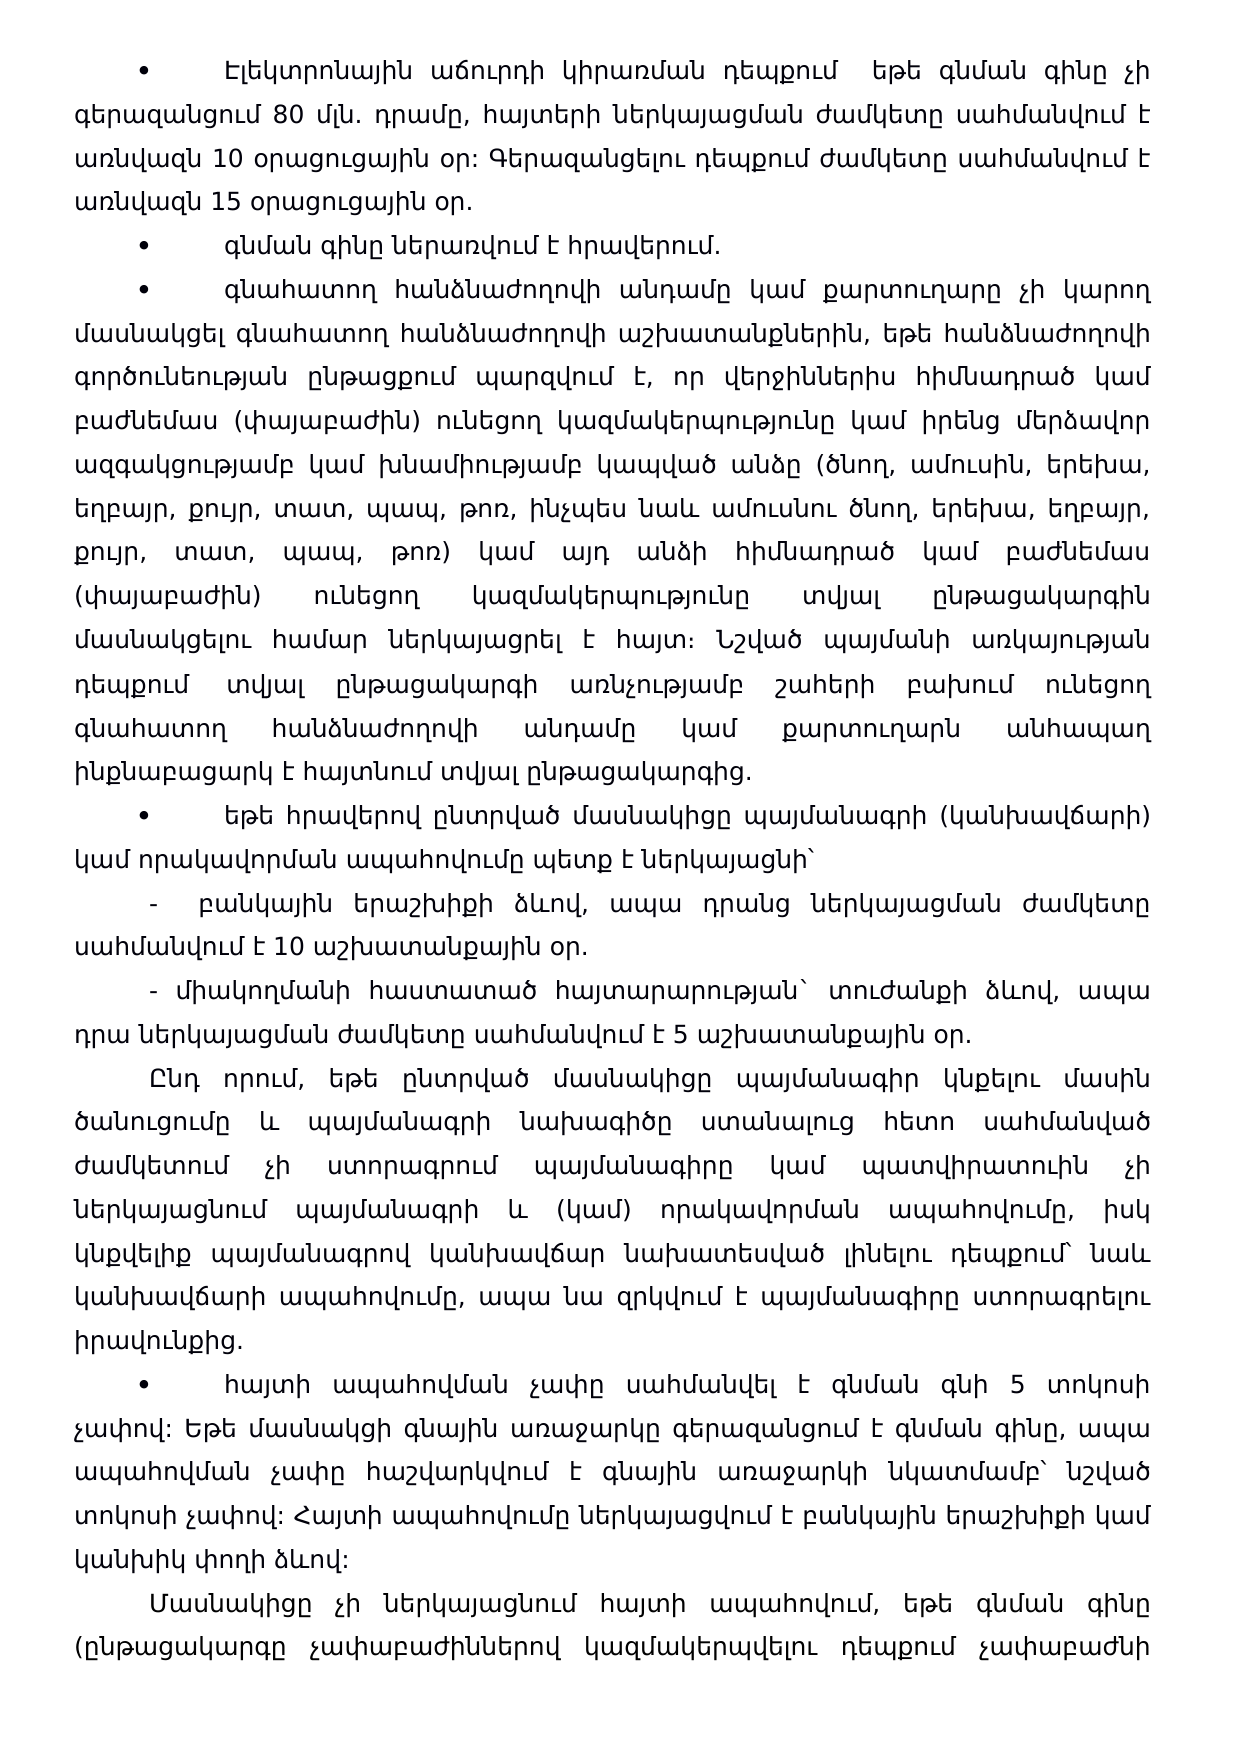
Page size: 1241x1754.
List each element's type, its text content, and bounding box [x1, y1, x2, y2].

list գնահատող հանձնաժողովի անդամը կամ քարտուղարը չի կարող մասնակցել գնահատող հանձնաժողովի աշխատանքներին, եթե հանձնաժողովի գործունեության ընթացքում պարզվում է, որ վերջիններիս հիմնադրած կամ բաժնեմաս (փայաբաժին) ունեցող կազմակերպությունը կամ իրենց մերձավոր ազգակցությամբ կամ խնամիությամբ կապված անձը (ծնող, ամուսին, երեխա, եղբայր, քույր, տատ, պապ, թոռ, ինչպես նաև ամուսնու ծնող, երեխա, եղբայր, քույր, տատ, պապ, թոռ) կամ այդ անձի հիմնադրած կամ բաժնեմաս (փայաբաժին) ունեցող կազմակերպությունը տվյալ ընթացակարգին մասնակցելու համար ներկայացրել է հայտ։ Նշված պայմանի առկայության դեպքում տվյալ ընթացակարգի առնչությամբ շահերի բախում ունեցող գնահատող հանձնաժողովի անդամը կամ քարտուղարն անհապաղ ինքնաբացարկ է հայտնում տվյալ ընթացակարգից. [74, 275, 1152, 787]
list Էլեկտրոնային աճուրդի կիրառման դեպքում եթե գնման գինը չի գերազանցում 80 մլն. դրամը, հայտերի ներկայացման ժամկետը սահմանվում է առնվազն 10 օրացուցային օր: Գերազանցելու դեպքում ժամկետը սահմանվում է առնվազն 15 օրացուցային օր. [74, 56, 1152, 217]
list հայտի ապահովման չափը սահմանվել է գնման գնի 5 տոկոսի չափով: Եթե մասնակցի գնային առաջարկը գերազանցում է գնման գինը, ապա ապահովման չափը հաշվարկվում է գնային առաջարկի նկատմամբ՝ նշված տոկոսի չափով: Հայտի ապահովումը ներկայացվում է բանկային երաշխիքի կամ կանխիկ փողի ձևով: [74, 1370, 1152, 1574]
text - բանկային երաշխիքի ձևով, ապա դրանց ներկայացման ժամկետը սահմանվում է 10 աշխատանքային օր. [74, 889, 1152, 962]
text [74, 1589, 1152, 1662]
list եթե հրավերով ընտրված մասնակիցը պայմանագրի (կանխավճարի) կամ որակավորման ապահովումը պետք է ներկայացնի՝ [74, 801, 1152, 874]
list գնման գինը ներառվում է հրավերում. [74, 231, 1152, 260]
text Ընդ որում, եթե ընտրված մասնակիցը պայմանագիր կնքելու մասին ծանուցումը և պայմանագրի նախագիծը ստանալուց հետո սահմանված ժամկետում չի ստորագրում պայմանագիրը կամ պատվիրատուին չի ներկայացնում պայմանագրի և (կամ) որակավորման ապահովումը, իսկ կնքվելիք պայմանագրով կանխավճար նախատեսված լինելու դեպքում՝ նաև կանխավճարի ապահովումը, ապա նա զրկվում է պայմանագիրը ստորագրելու իրավունքից. [74, 1064, 1152, 1356]
text - միակողմանի հաստատած հայտարարության` տուժանքի ձևով, ապա դրա ներկայացման ժամկետը սահմանվում է 5 աշխատանքային օր. [74, 976, 1152, 1049]
